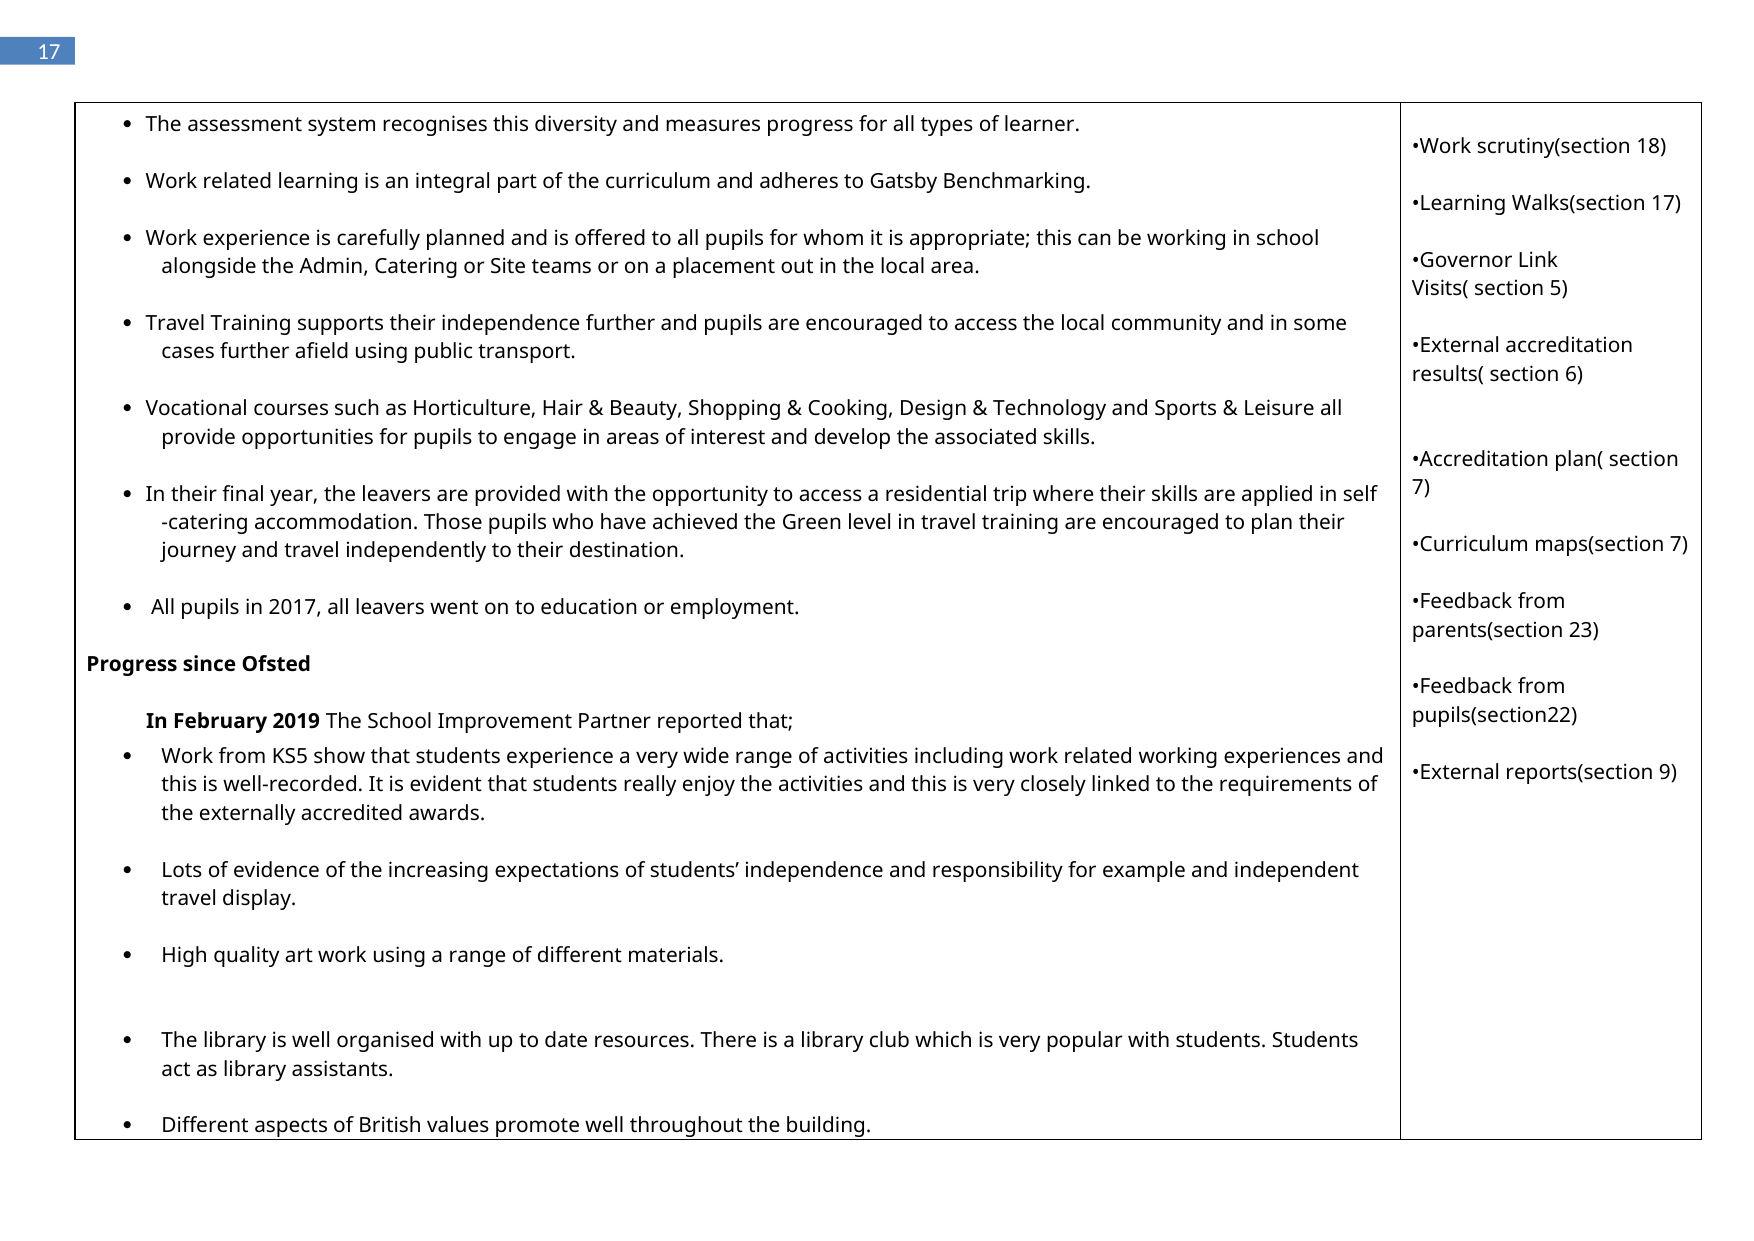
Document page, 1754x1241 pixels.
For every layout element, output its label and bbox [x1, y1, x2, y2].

table_cell [76, 103, 1400, 1139]
table_cell [1401, 103, 1701, 1139]
